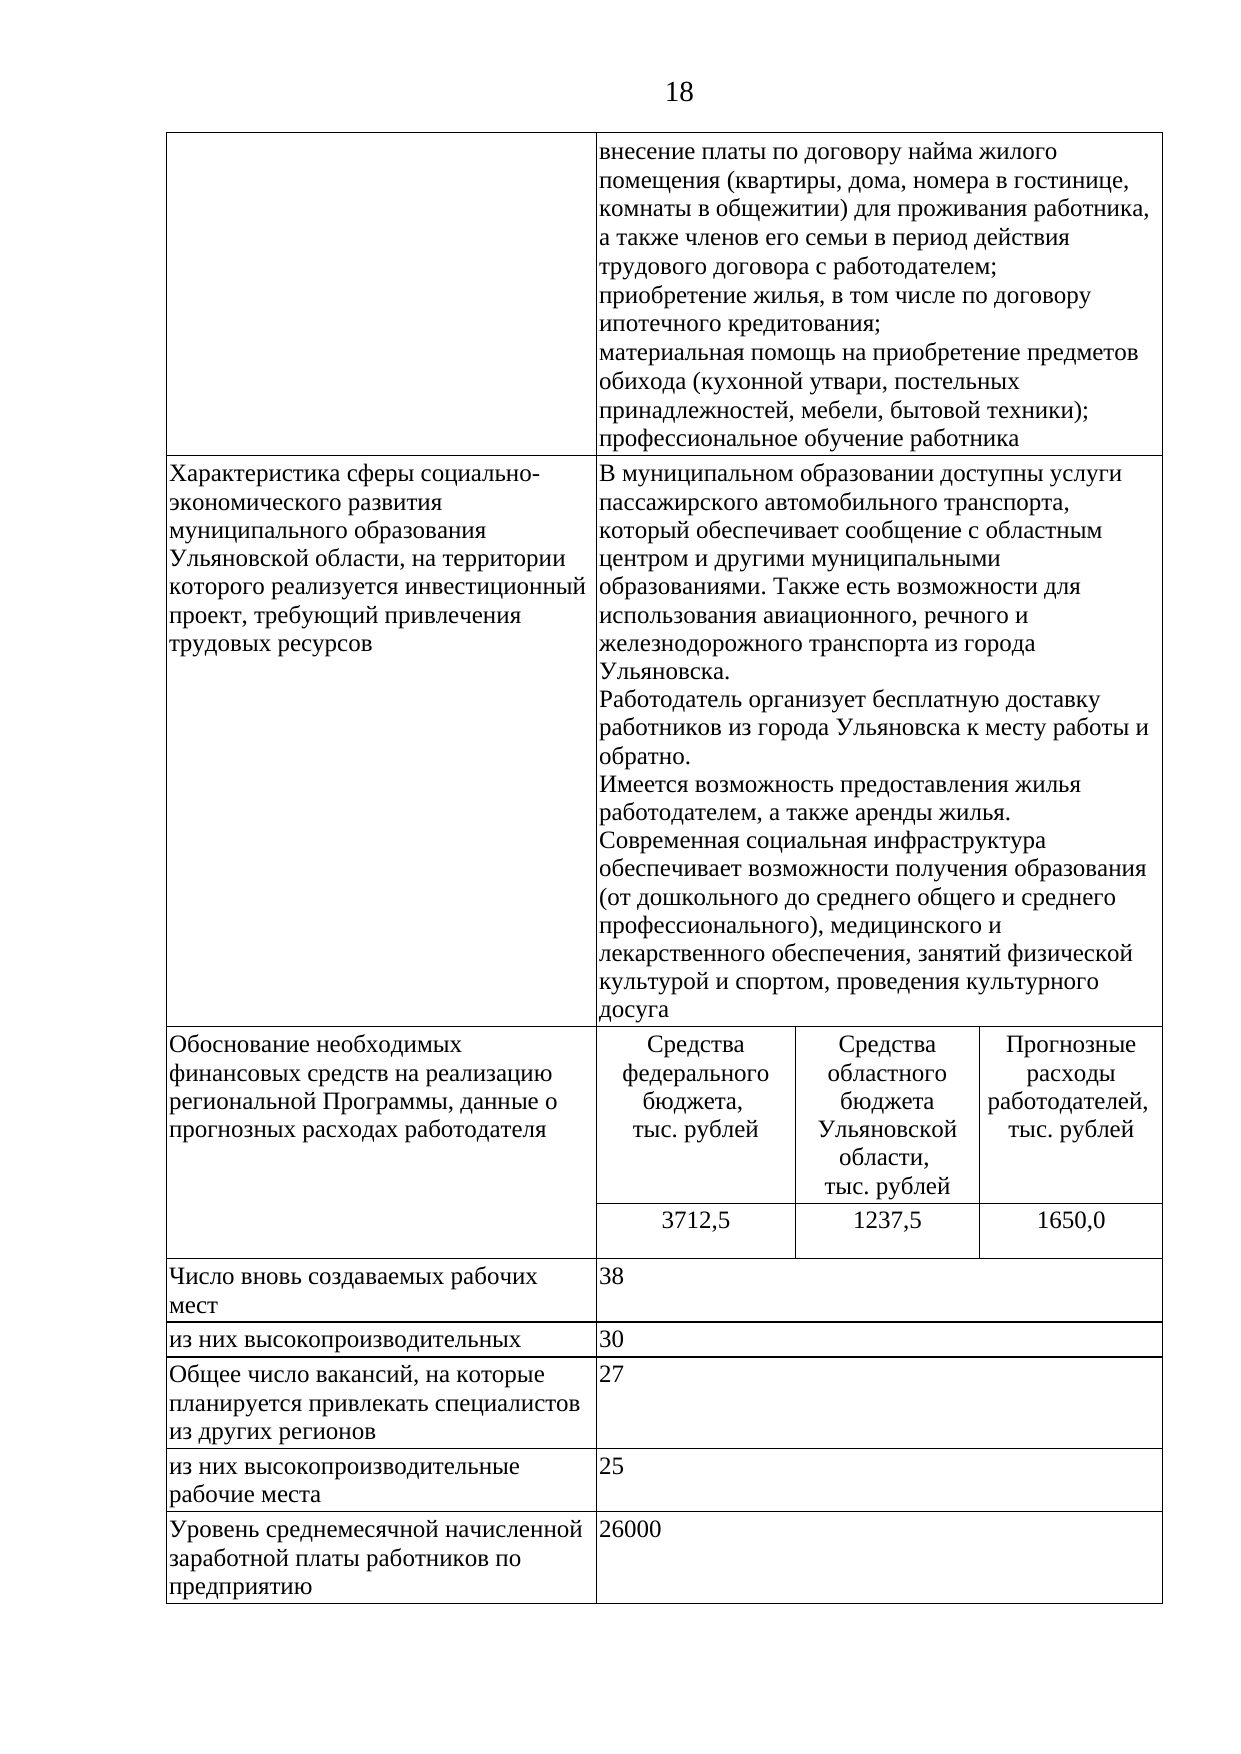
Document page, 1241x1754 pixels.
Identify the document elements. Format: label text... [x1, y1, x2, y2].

table_cell 1237,5 [796, 1204, 979, 1258]
table_cell 27 [597, 1358, 1162, 1448]
table_cell из них высокопроизводительных [167, 1323, 596, 1356]
table_cell В муниципальном образовании доступны услуги пассажирского автомобильного транспорта, который обеспечивает сообщение с областным центром и другими муниципальными образованиями. Также есть возможности для использования авиационного, речного и железнодорожного транспорта из города Ульяновска. Работодатель организует бесплатную доставку работников из города Ульяновска к месту работы и обратно. Имеется возможность предоставления жилья работодателем, а также аренды жилья. Современная социальная инфраструктура обеспечивает возможности получения образования (от дошкольного до среднего общего и среднего профессионального), медицинского и лекарственного обеспечения, занятий физической культурой и спортом, проведения культурного досуга [597, 456, 1162, 1026]
table_cell 26000 [597, 1512, 1162, 1603]
table_cell из них высокопроизводительные рабочие места [167, 1449, 596, 1511]
table_cell Уровень среднемесячной начисленной заработной платы работников по предприятию [167, 1512, 596, 1603]
table_cell Общее число вакансий, на которые планируется привлекать специалистов из других регионов [167, 1358, 596, 1448]
table_cell Прогнозные расходы работодателей, тыс. рублей [980, 1027, 1162, 1202]
table_cell 1650,0 [980, 1204, 1162, 1258]
table_cell 38 [597, 1259, 1162, 1321]
table_cell Средства областного бюджета Ульяновской области, тыс. рублей [796, 1027, 979, 1202]
table_cell Характеристика сферы социально-экономического развития муниципального образования Ульяновской области, на территории которого реализуется инвестиционный проект, требующий привлечения трудовых ресурсов [167, 456, 596, 1026]
table_cell Средства федерального бюджета, тыс. рублей [597, 1027, 795, 1202]
table_cell Число вновь создаваемых рабочих мест [167, 1259, 596, 1321]
table_cell Обоснование необходимых финансовых средств на реализацию региональной Программы, данные о прогнозных расходах работодателя [167, 1027, 596, 1258]
table_cell 3712,5 [597, 1204, 795, 1258]
table_cell 25 [597, 1449, 1162, 1511]
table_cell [167, 133, 596, 455]
table_cell 30 [597, 1323, 1162, 1356]
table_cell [597, 133, 1162, 455]
